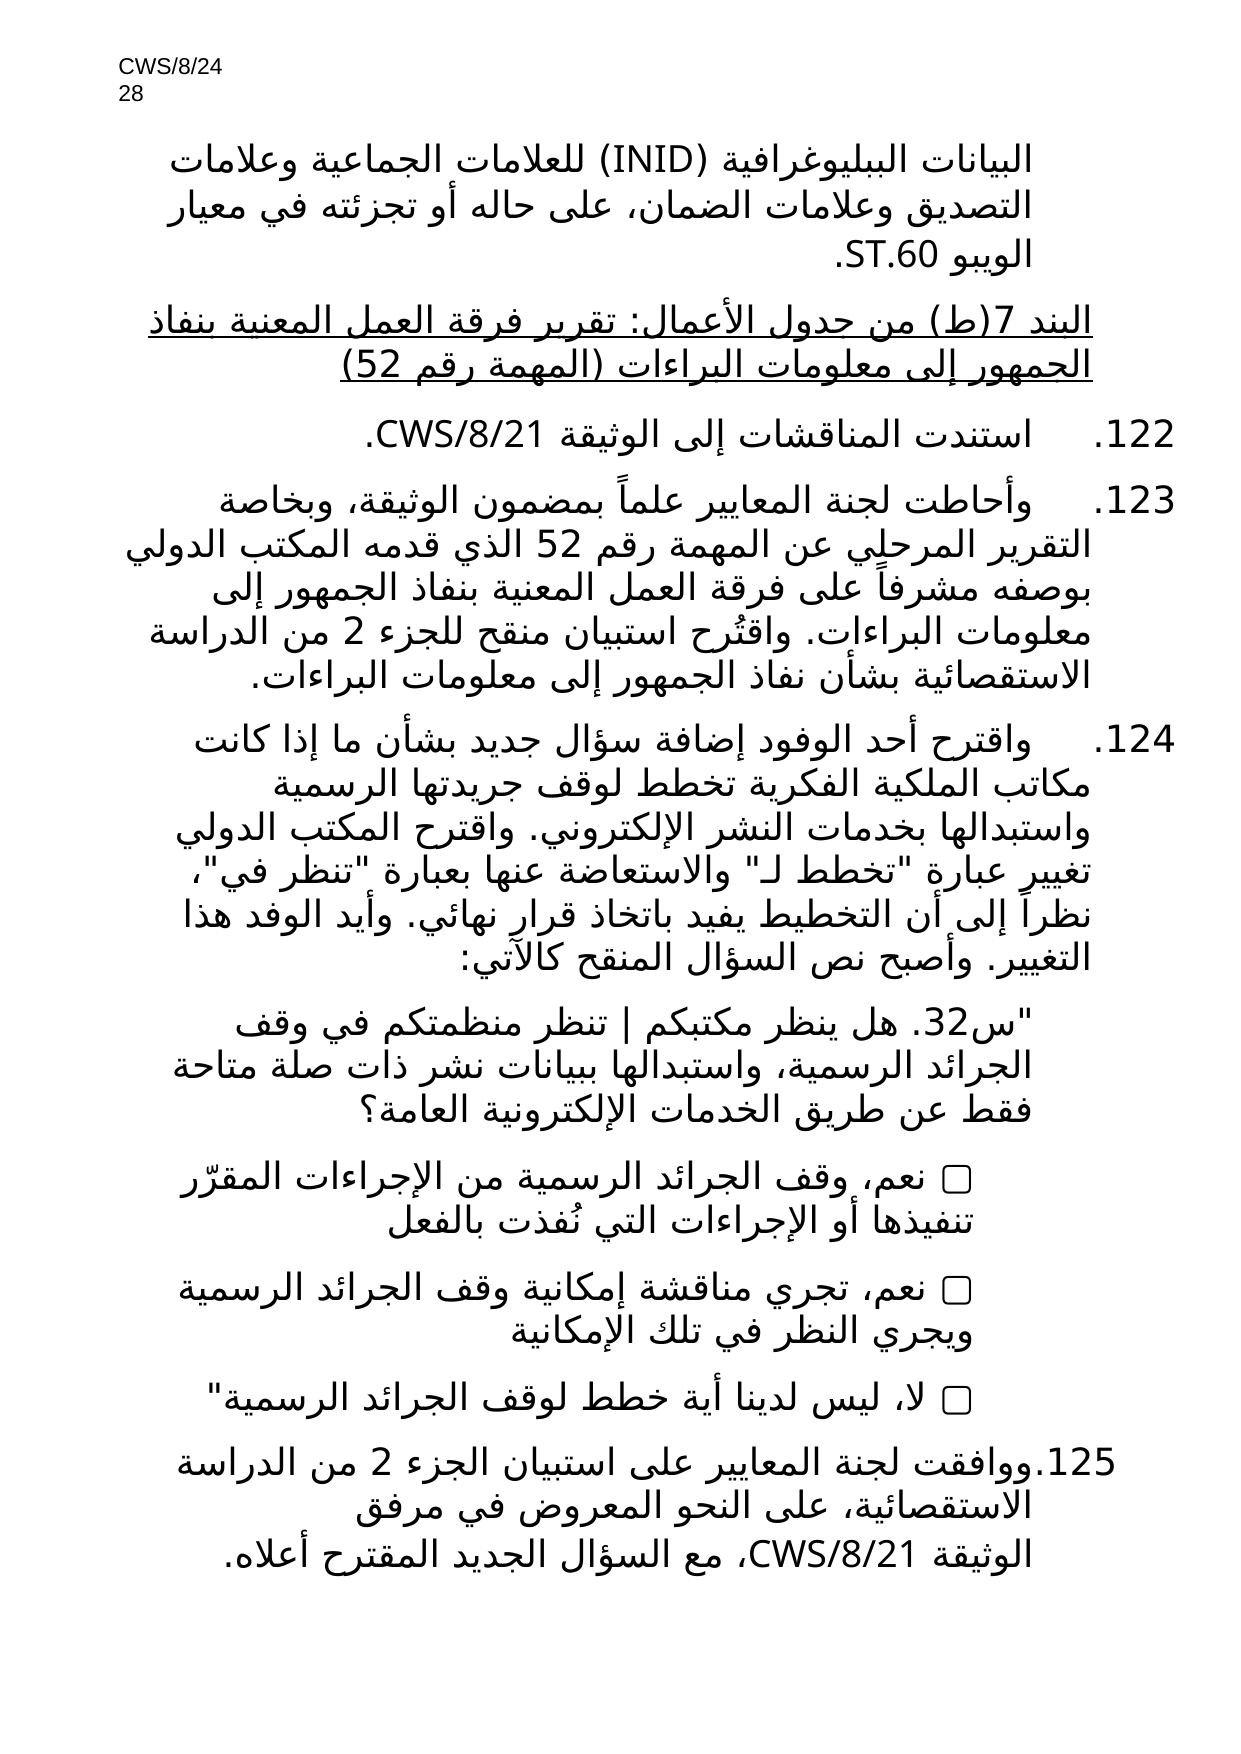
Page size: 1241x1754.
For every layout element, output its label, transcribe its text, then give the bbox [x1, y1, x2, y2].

list ▢ لا، ليس لدينا أية خطط لوقف الجرائد الرسمية" [118, 1373, 974, 1419]
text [118, 132, 1033, 278]
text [118, 1440, 1033, 1578]
list ▢ نعم، وقف الجرائد الرسمية من الإجراءات المقرّر تنفيذها أو الإجراءات التي نُفذت بالفعل [118, 1152, 974, 1242]
subtitle البند 7(ط) من جدول الأعمال: تقرير فرقة العمل المعنية بنفاذ الجمهور إلى معلومات البراءات (المهمة رقم 52) [118, 299, 1092, 386]
text وأحاطت لجنة المعايير علماً بمضمون الوثيقة، وبخاصة التقرير المرحلي عن المهمة رقم 52 الذي قدمه المكتب الدولي بوصفه مشرفاً على فرقة العمل المعنية بنفاذ الجمهور إلى معلومات البراءات. واقتُرح استبيان منقح للجزء 2 من الدراسة الاستقصائية بشأن نفاذ الجمهور إلى معلومات البراءات. [118, 479, 1092, 697]
text واقترح أحد الوفود إضافة سؤال جديد بشأن ما إذا كانت مكاتب الملكية الفكرية تخطط لوقف جريدتها الرسمية واستبدالها بخدمات النشر الإلكتروني. واقترح المكتب الدولي تغيير عبارة "تخطط لـ" والاستعاضة عنها بعبارة "تنظر في"، نظراً إلى أن التخطيط يفيد باتخاذ قرار نهائي. وأيد الوفد هذا التغيير. وأصبح نص السؤال المنقح كالآتي: [118, 718, 1092, 980]
text استندت المناقشات إلى الوثيقة CWS/8/21. [118, 407, 1092, 458]
list "س32. هل ينظر مكتبكم | تنظر منظمتكم في وقف الجرائد الرسمية، واستبدالها ببيانات نشر ذات صلة متاحة فقط عن طريق الخدمات الإلكترونية العامة؟ [118, 1001, 1033, 1131]
list ▢ نعم، تجري مناقشة إمكانية وقف الجرائد الرسمية ويجري النظر في تلك الإمكانية [118, 1263, 974, 1352]
